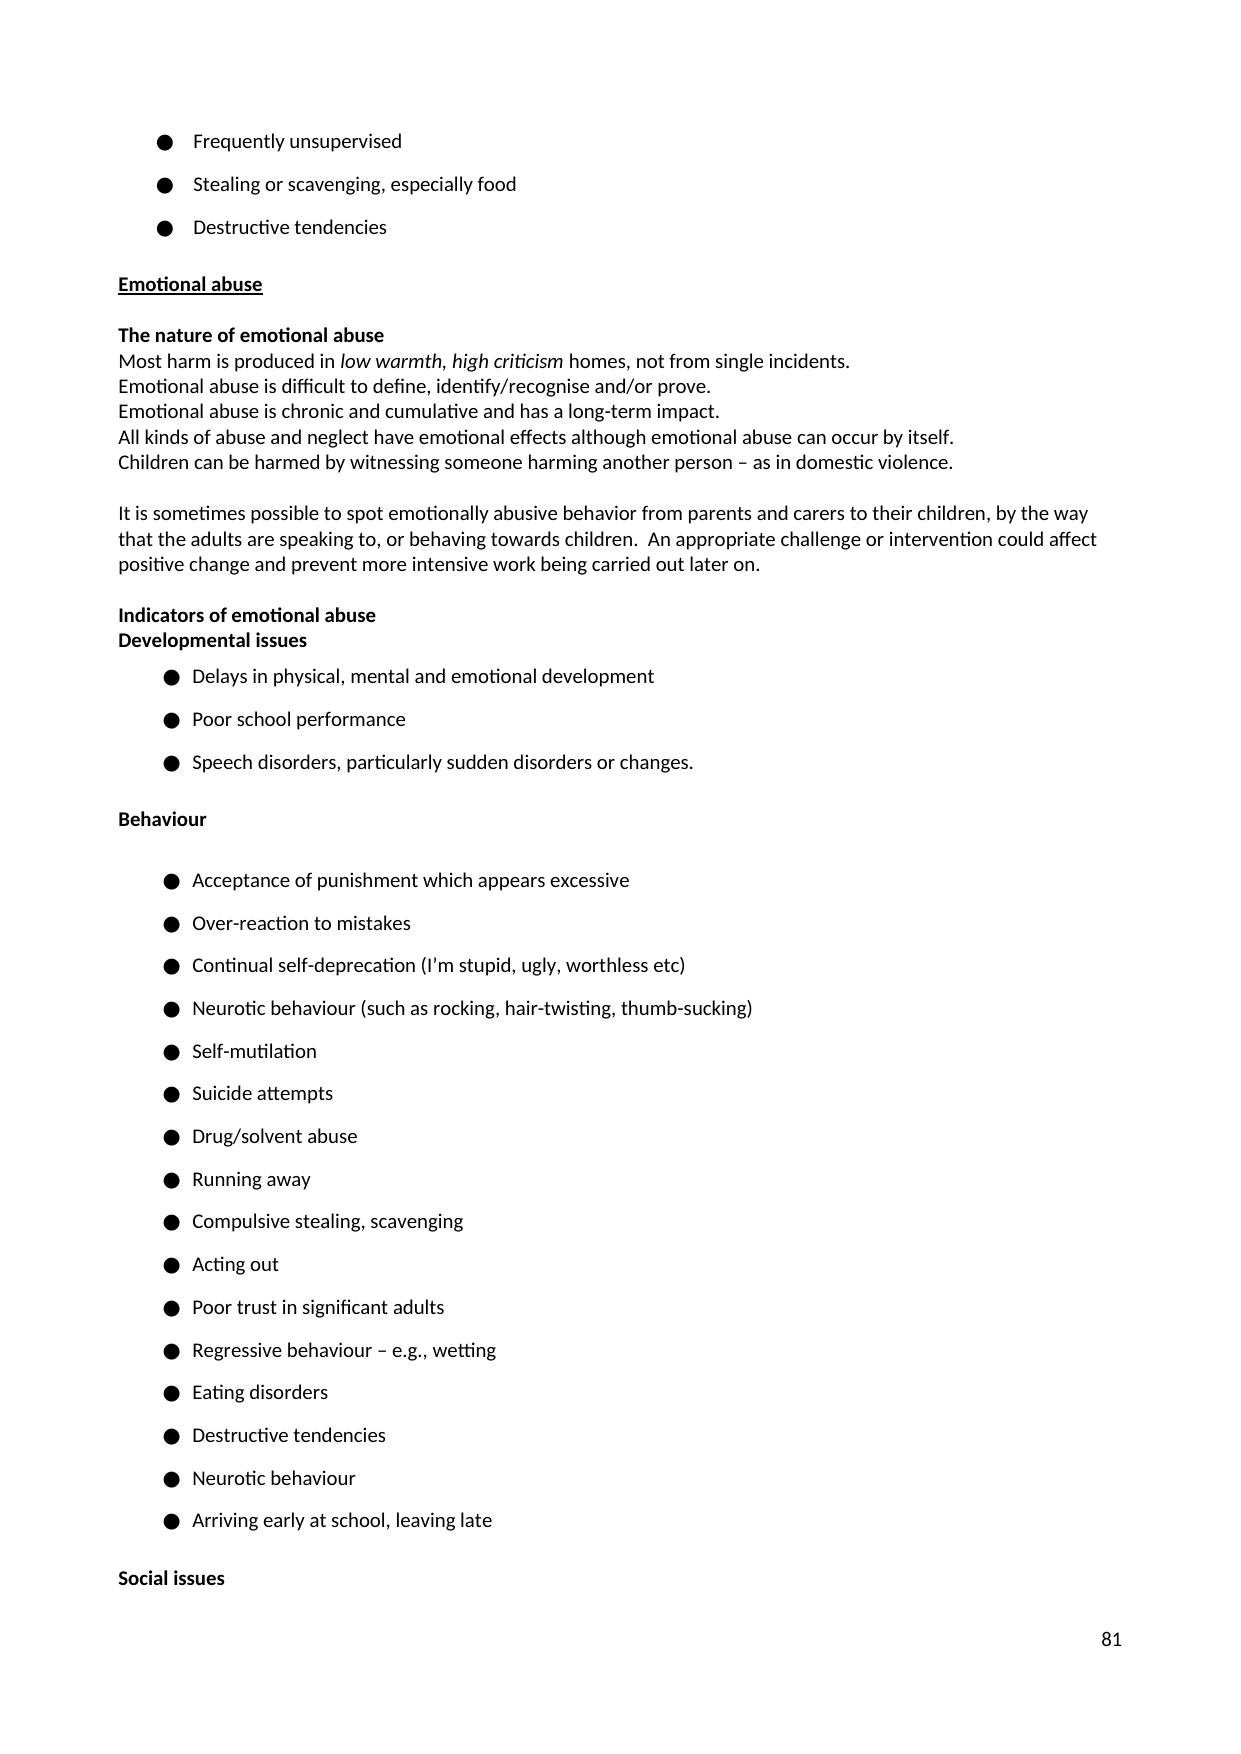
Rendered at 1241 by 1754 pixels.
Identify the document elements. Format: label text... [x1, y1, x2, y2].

list Poor school performance [162, 696, 1122, 738]
list Speech disorders, particularly sudden disorders or changes. [162, 738, 1122, 781]
list Acceptance of punishment which appears excessive [162, 856, 1122, 899]
list Neurotic behaviour (such as rocking, hair-twisting, thumb-sucking) [162, 984, 1122, 1027]
text It is sometimes possible to spot emotionally abusive behavior from parents and carers to their children, by the way that the adults are speaking to, or behaving towards children. An appropriate challenge or intervention could affect positive change and prevent more intensive work being carried out later on. [118, 500, 1122, 577]
text The nature of emotional abuse [118, 322, 1122, 348]
list Compulsive stealing, scavenging [162, 1198, 1122, 1241]
text Indicators of emotional abuse [118, 602, 1122, 627]
text Developmental issues [118, 627, 1122, 653]
text Children can be harmed by witnessing someone harming another person – as in domestic violence. [118, 449, 1122, 475]
list Delays in physical, mental and emotional development [162, 653, 1122, 696]
list Poor trust in significant adults [162, 1283, 1122, 1326]
list Frequently unsupervised [156, 118, 1122, 161]
text Behaviour [118, 806, 1122, 832]
text All kinds of abuse and neglect have emotional effects although emotional abuse can occur by itself. [118, 424, 1122, 449]
text Social issues [118, 1565, 1122, 1591]
list Self-mutilation [162, 1027, 1122, 1070]
list Stealing or scavenging, especially food [156, 161, 1122, 203]
list Over-reaction to mistakes [162, 899, 1122, 942]
list Continual self-deprecation (I’m stupid, ugly, worthless etc) [162, 942, 1122, 984]
list Regressive behaviour – e.g., wetting [162, 1326, 1122, 1369]
list Running away [162, 1155, 1122, 1198]
text Most harm is produced in low warmth, high criticism homes, not from single incidents. [118, 348, 1122, 373]
text Emotional abuse is chronic and cumulative and has a long-term impact. [118, 399, 1122, 424]
list Neurotic behaviour [162, 1454, 1122, 1497]
list Destructive tendencies [162, 1412, 1122, 1454]
list Destructive tendencies [156, 203, 1122, 246]
text Emotional abuse [118, 272, 1122, 297]
list Eating disorders [162, 1369, 1122, 1412]
list Suicide attempts [162, 1070, 1122, 1113]
list Drug/solvent abuse [162, 1113, 1122, 1155]
text Emotional abuse is difficult to define, identify/recognise and/or prove. [118, 373, 1122, 399]
list Acting out [162, 1241, 1122, 1283]
list Arriving early at school, leaving late [162, 1497, 1122, 1540]
